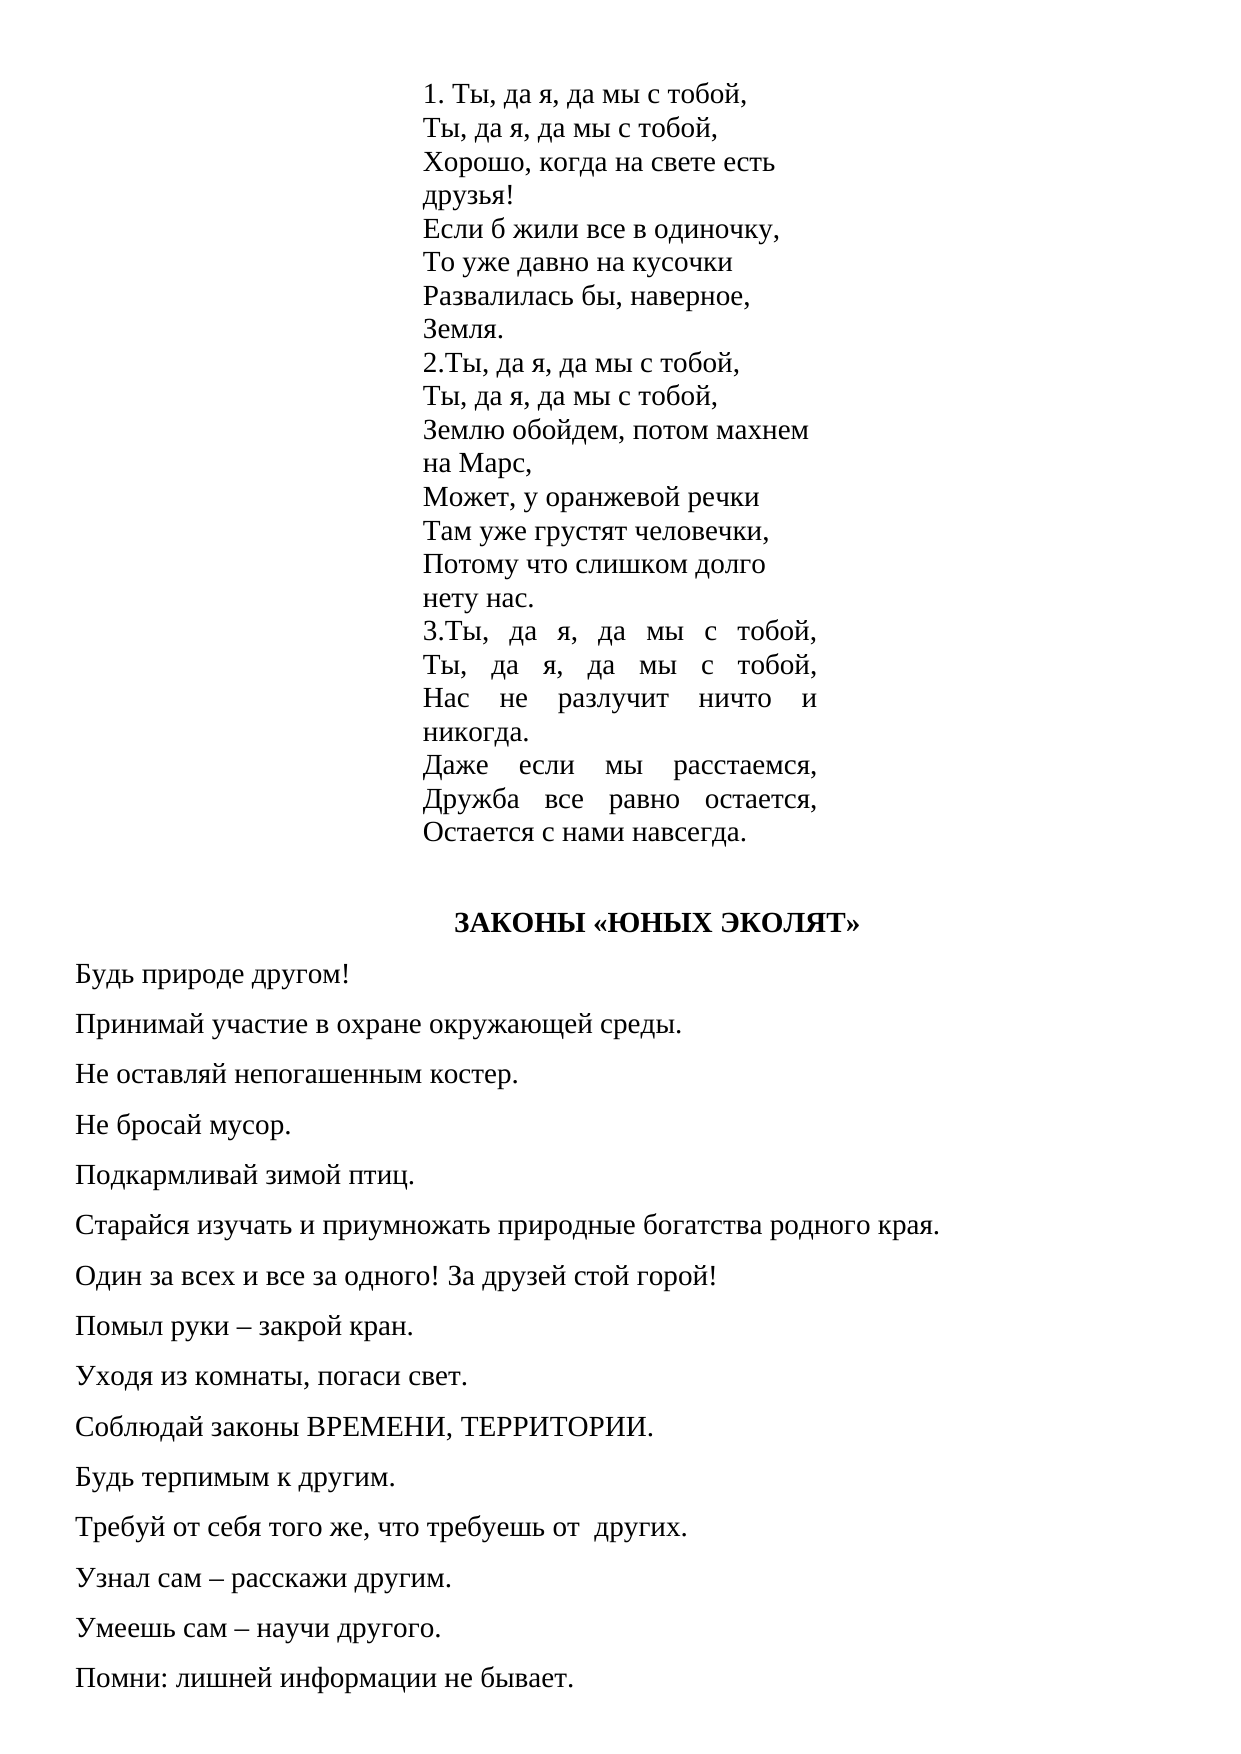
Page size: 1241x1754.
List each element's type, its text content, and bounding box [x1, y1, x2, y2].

list Подкармливай зимой птиц. [75, 1157, 1165, 1191]
list Будь терпимым к другим. [75, 1459, 1165, 1493]
list Не бросай мусор. [75, 1107, 1165, 1140]
list Не оставляй непогашенным костер. [75, 1057, 1165, 1090]
list Старайся изучать и приумножать природные богатства родного края. [75, 1207, 1165, 1241]
text Один за всех и все за одного! За друзей стой горой! [75, 1258, 1165, 1291]
list Будь природе другом! [75, 956, 1165, 989]
list Умеешь сам – научи другого. [75, 1610, 1165, 1643]
list Узнал сам – расскажи другим. [75, 1560, 1165, 1593]
table_header 1. Ты, да я, да мы с тобой, Ты, да я, да мы с тобой, Хорошо, когда на свете есть друзья! Если б жили все в одиночку, То уже давно на кусочки Развалилась бы, наверное, Земля. 2.Ты, да я, да мы с тобой, Ты, да я, да мы с тобой, Землю обойдем, потом махнем на Марс, Может, у оранжевой речки Там уже грустят человечки, Потому что слишком долго нету нас. 3.Ты, да я, да мы с тобой, Ты, да я, да мы с тобой, Нас не разлучит ничто и никогда. Даже если мы расстаемся, Дружба все равно остается, Остается с нами навсегда. [421, 75, 819, 850]
list Принимай участие в охране окружающей среды. [75, 1006, 1165, 1040]
list Уходя из комнаты, погаси свет. [75, 1358, 1165, 1392]
list Помыл руки – закрой кран. [75, 1308, 1165, 1342]
list Помни: лишней информации не бывает. [75, 1660, 1165, 1694]
list Требуй от себя того же, что требуешь от других. [75, 1509, 1165, 1543]
text Законы «юных эколят» [75, 906, 1165, 939]
list Соблюдай законы ВРЕМЕНИ, Территории. [75, 1409, 1165, 1442]
